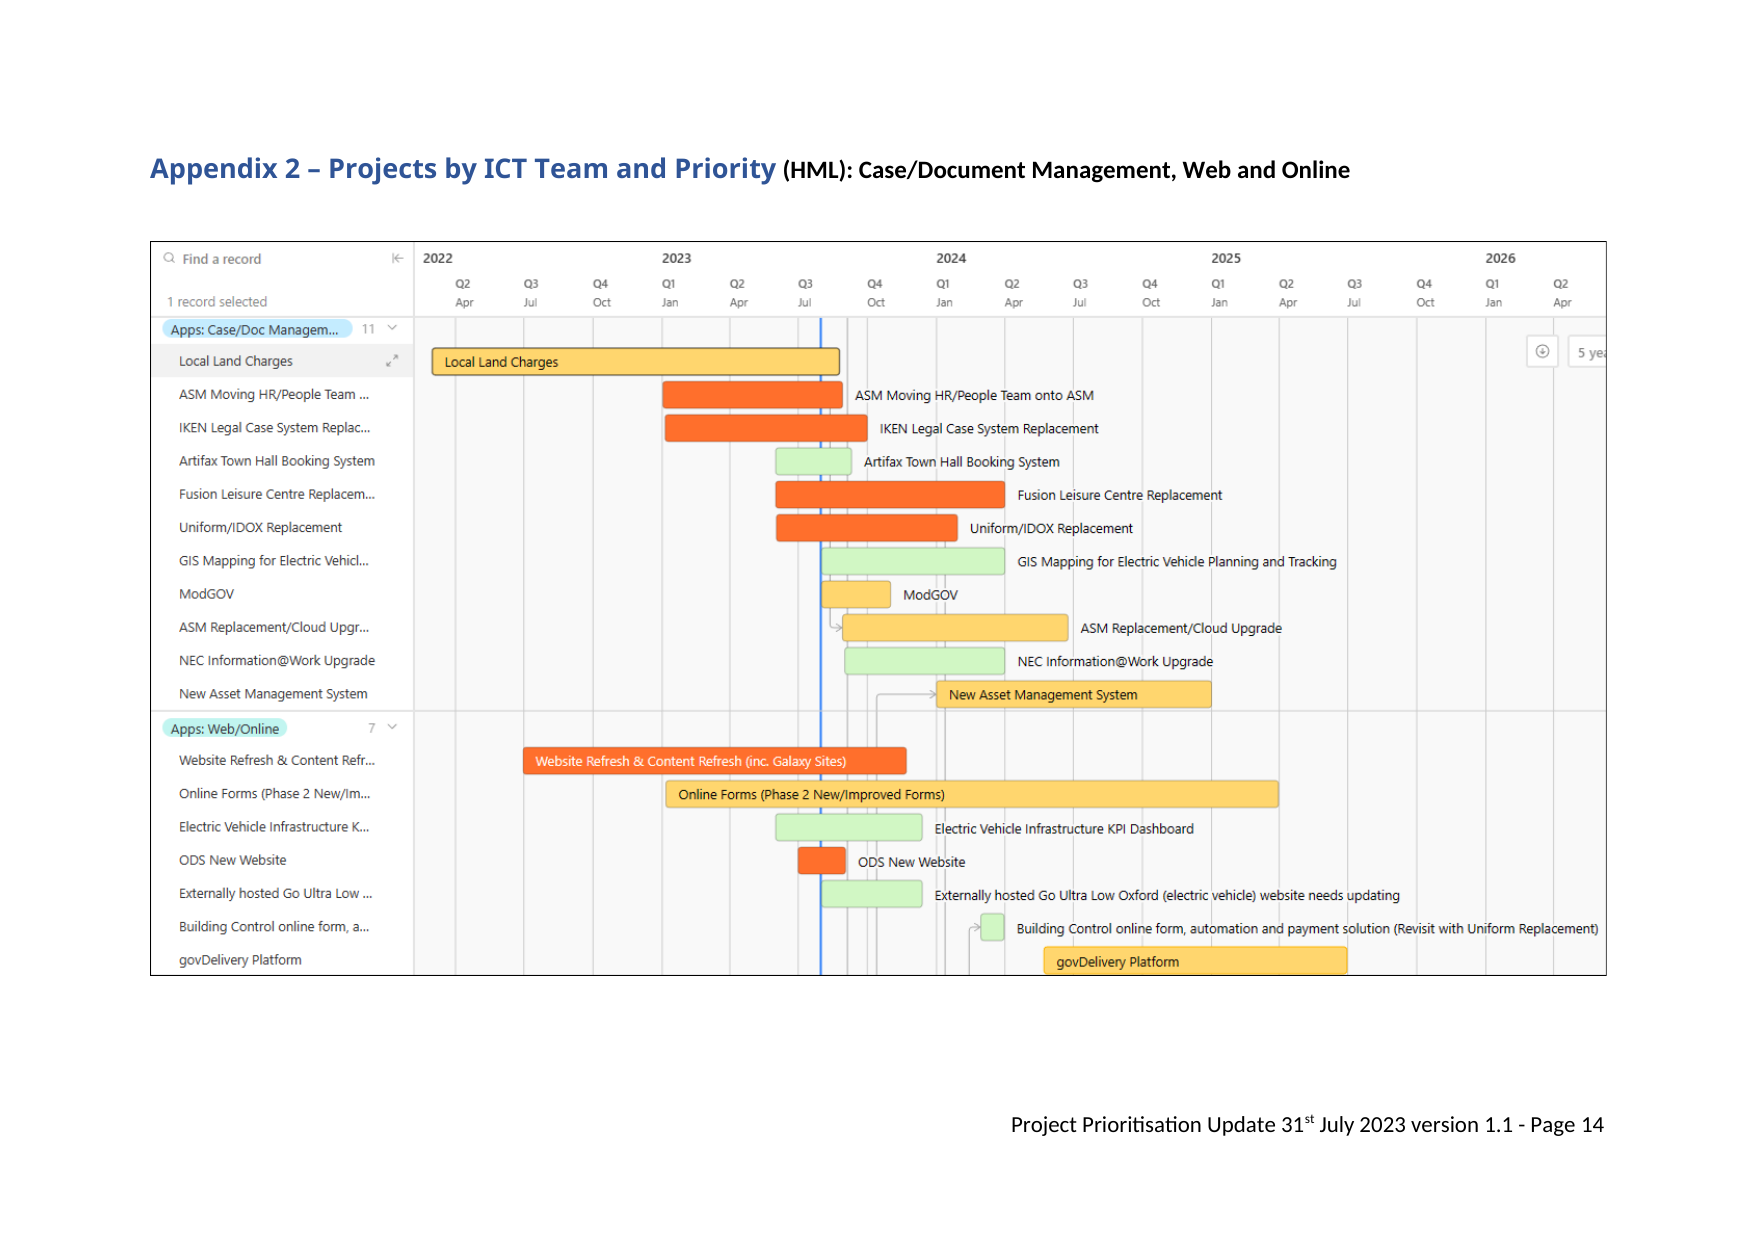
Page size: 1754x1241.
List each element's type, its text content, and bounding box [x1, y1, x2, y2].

picture [150, 241, 1607, 976]
text Appendix 2 – Projects by ICT Team and Priority (HML): Case/Document Management, Web and Online [150, 150, 1604, 187]
